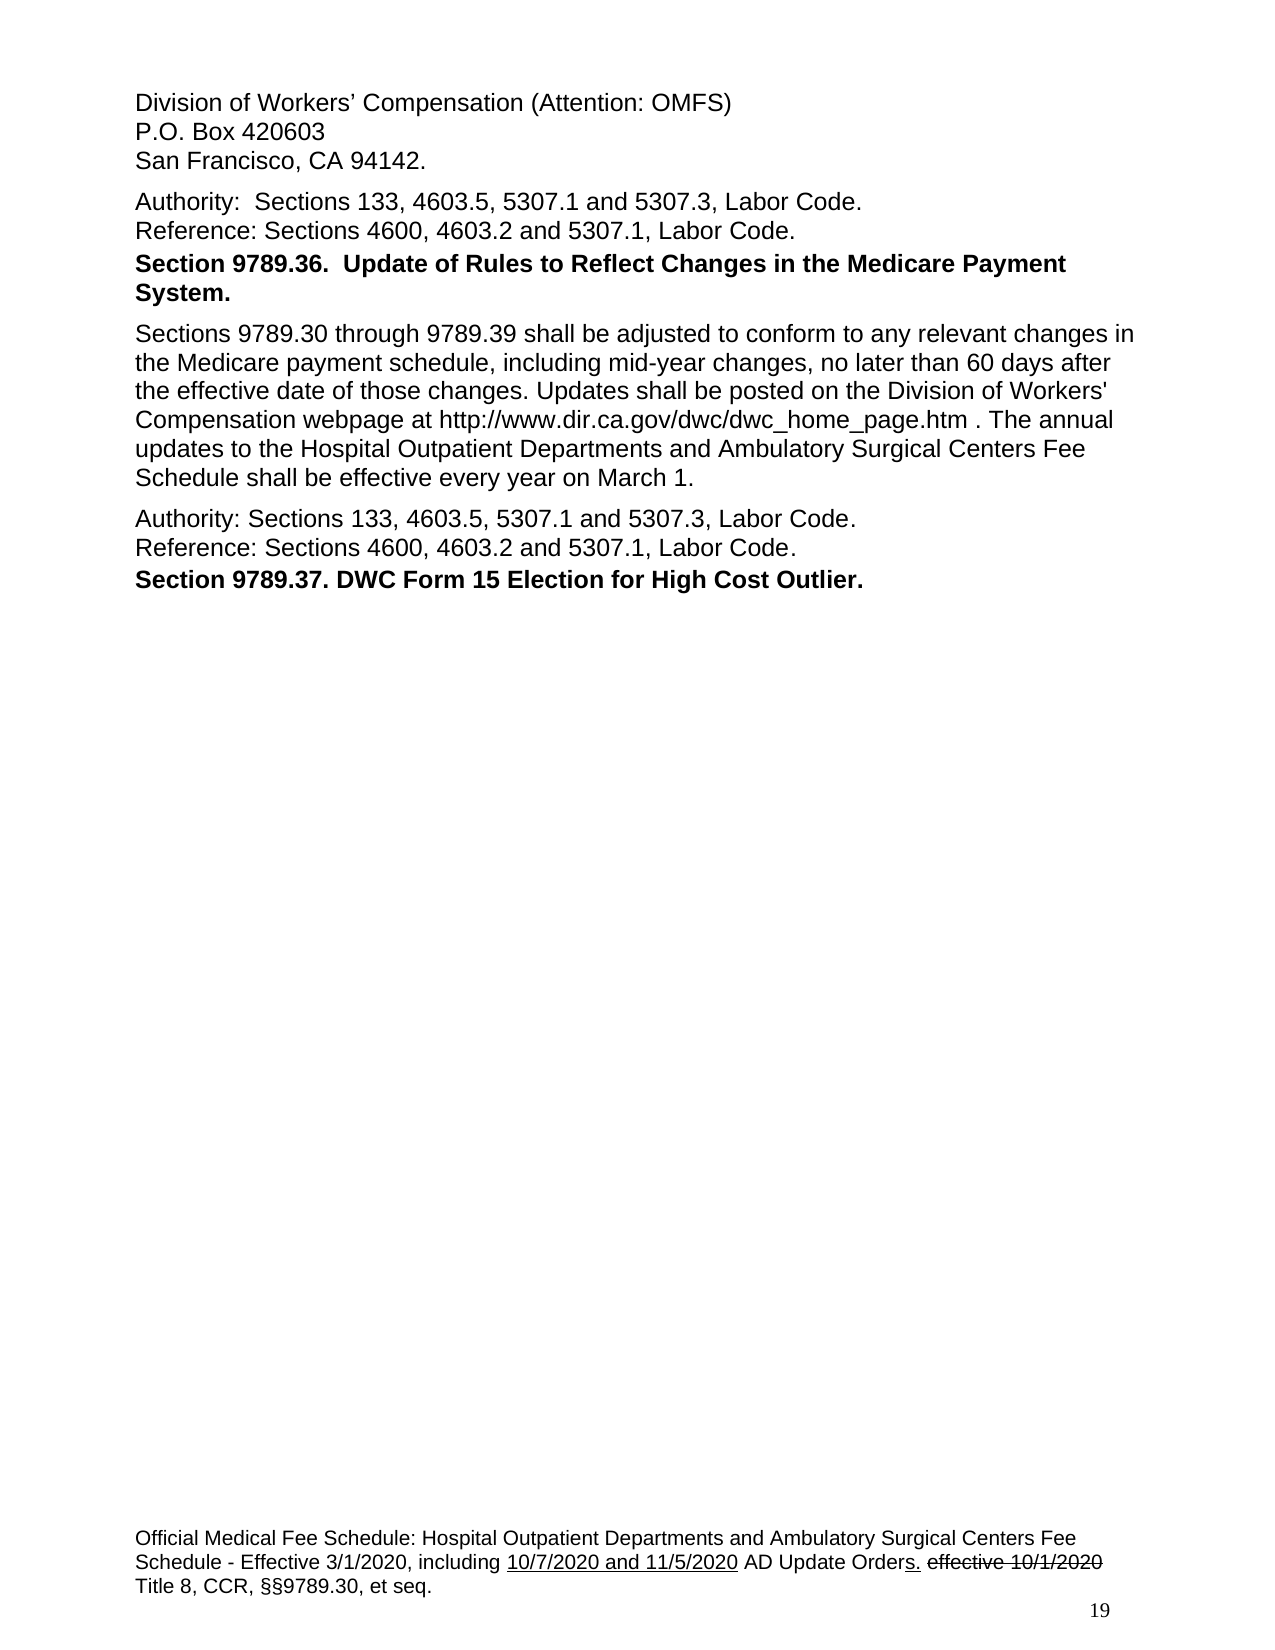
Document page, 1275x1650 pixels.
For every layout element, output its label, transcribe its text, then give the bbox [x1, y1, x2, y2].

text San Francisco, CA 94142. [135, 146, 1140, 174]
text P.O. Box 420603 [135, 117, 1140, 146]
subtitle Section 9789.36. Update of Rules to Reflect Changes in the Medicare Payment System. [135, 249, 1140, 306]
text Division of Workers’ Compensation (Attention: OMFS) [135, 88, 1140, 117]
text Sections 9789.30 through 9789.39 shall be adjusted to conform to any relevant changes in the Medicare payment schedule, including mid-year changes, no later than 60 days after the effective date of those changes. Updates shall be posted on the Division of Workers' Compensation webpage at http://www.dir.ca.gov/dwc/dwc_home_page.htm . The annual updates to the Hospital Outpatient Departments and Ambulatory Surgical Centers Fee Schedule shall be effective every year on March 1. [135, 319, 1140, 491]
text Authority: Sections 133, 4603.5, 5307.1 and 5307.3, Labor Code. [135, 187, 1140, 216]
text Authority: Sections 133, 4603.5, 5307.1 and 5307.3, Labor Code. [135, 504, 1140, 532]
text Reference: Sections 4600, 4603.2 and 5307.1, Labor Code. [135, 532, 1140, 561]
text Reference: Sections 4600, 4603.2 and 5307.1, Labor Code. [135, 216, 1140, 244]
subtitle Section 9789.37. DWC Form 15 Election for High Cost Outlier. [135, 565, 1140, 594]
